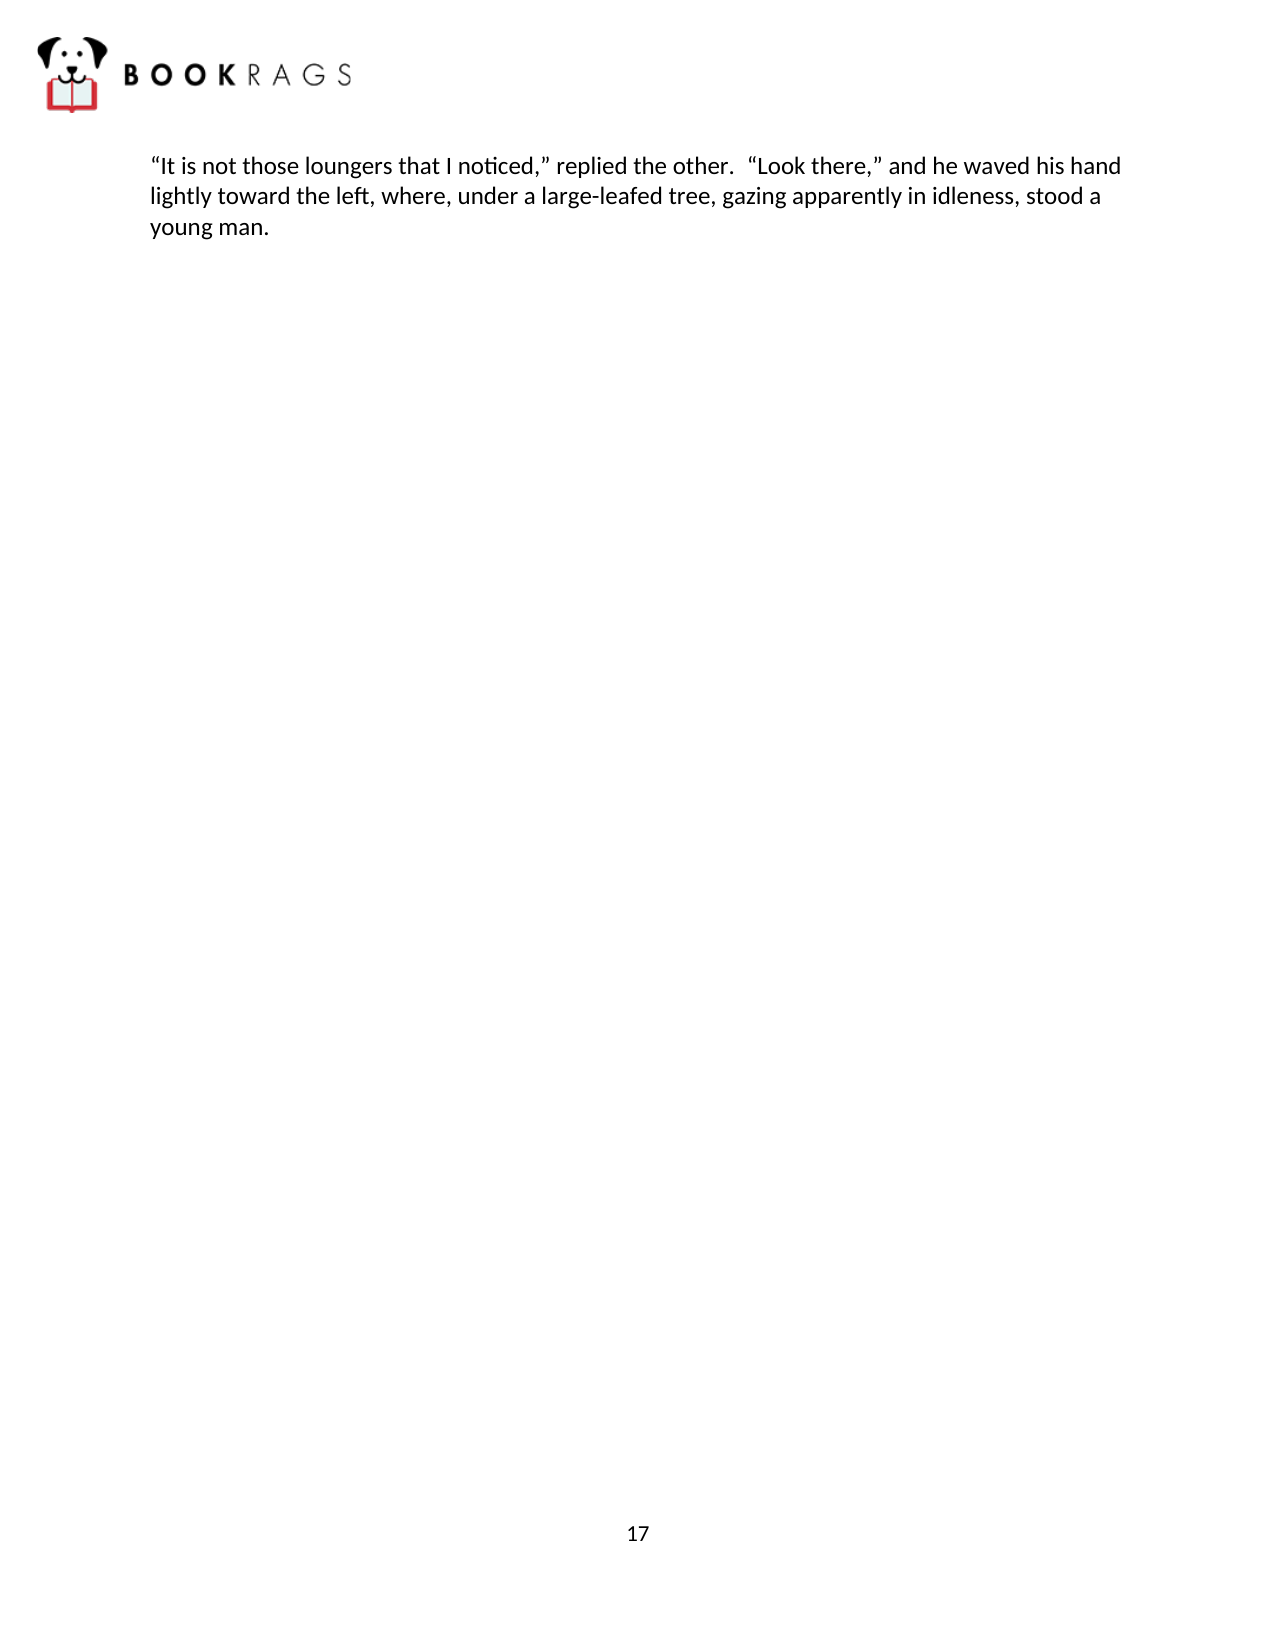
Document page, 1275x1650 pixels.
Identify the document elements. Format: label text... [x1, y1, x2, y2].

text “It is not those loungers that I noticed,” replied the other. “Look there,” and he waved his hand lightly toward the left, where, under a large-leafed tree, gazing apparently in idleness, stood a young man. [150, 150, 1125, 242]
picture [37, 37, 351, 113]
